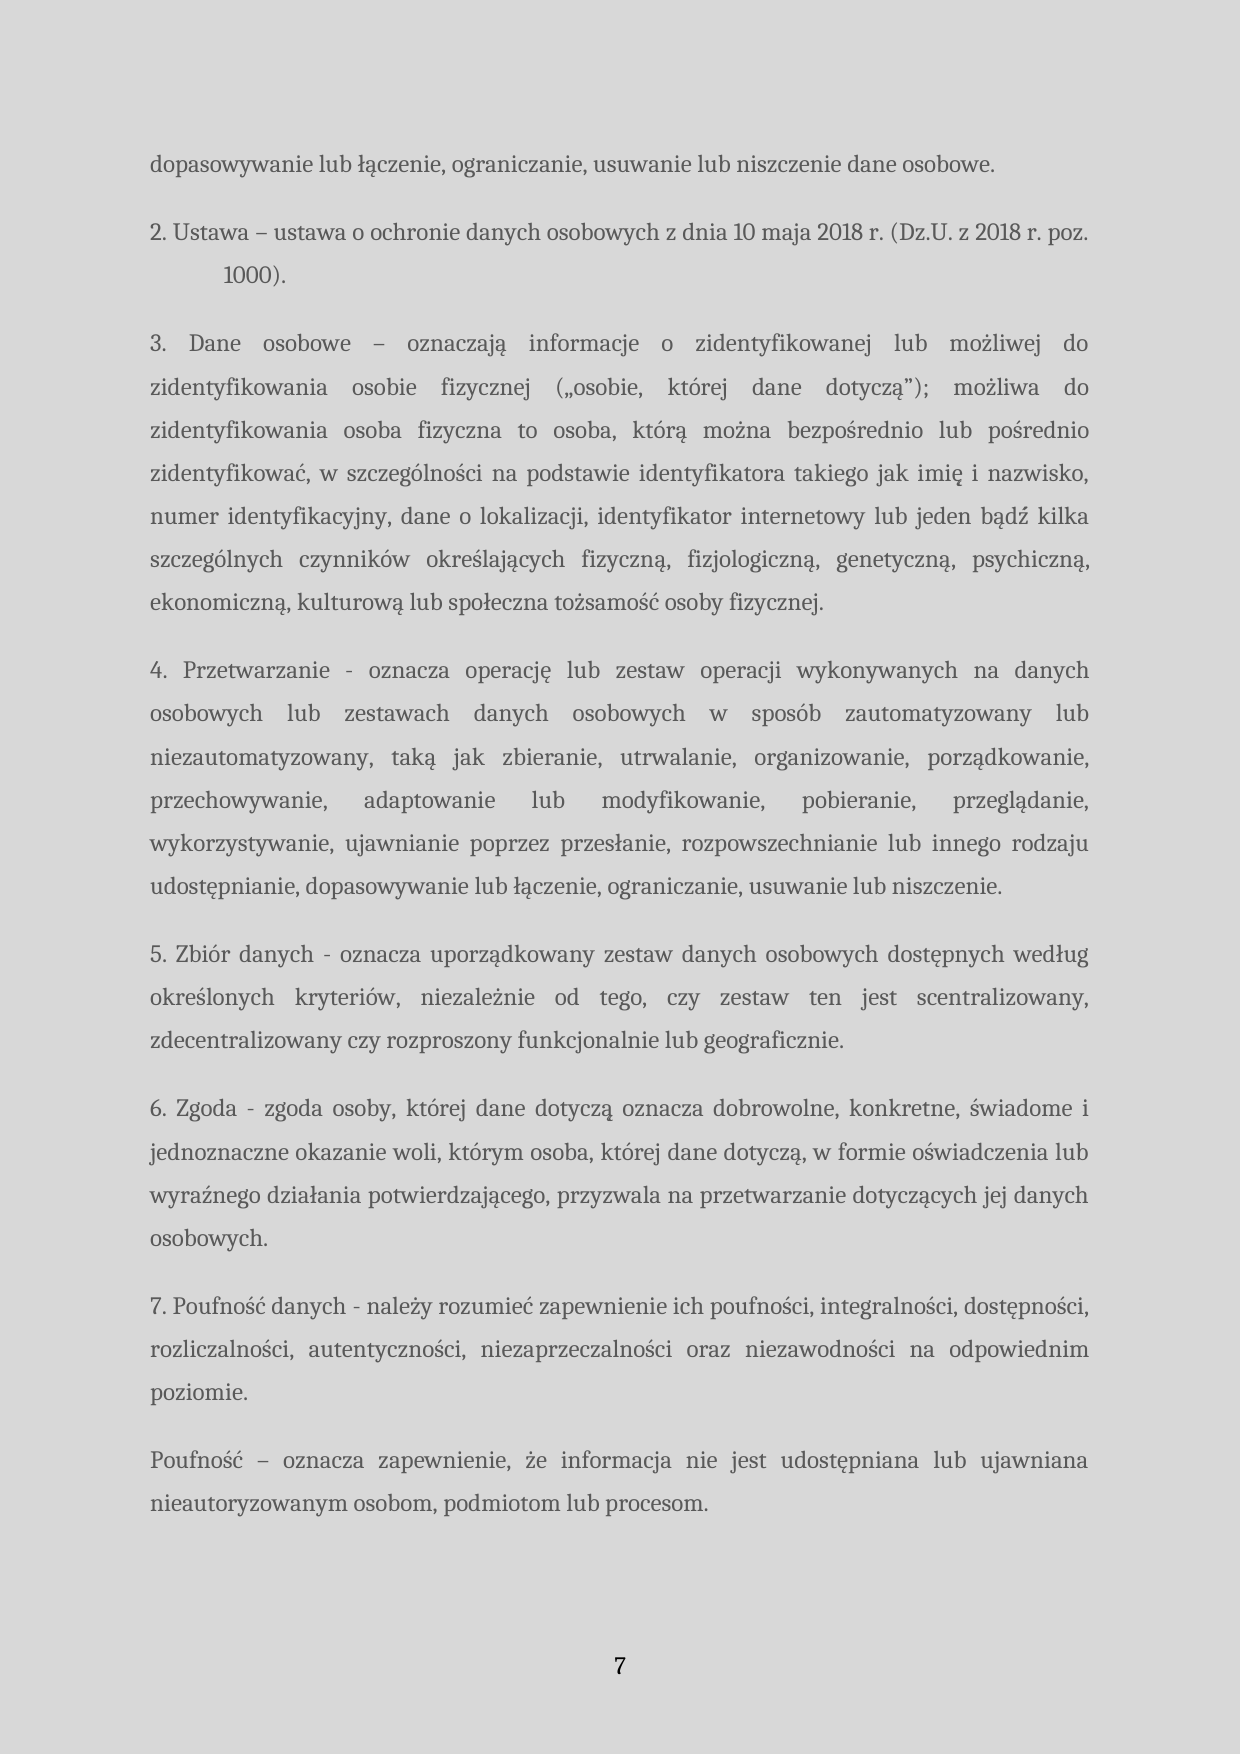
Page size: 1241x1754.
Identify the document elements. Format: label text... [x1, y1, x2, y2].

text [150, 150, 1090, 179]
text 4. Przetwarzanie - oznacza operację lub zestaw operacji wykonywanych na danych osobowych lub zestawach danych osobowych w sposób zautomatyzowany lub niezautomatyzowany, taką jak zbieranie, utrwalanie, organizowanie, porządkowanie, przechowywanie, adaptowanie lub modyfikowanie, pobieranie, przeglądanie, wykorzystywanie, ujawnianie poprzez przesłanie, rozpowszechnianie lub innego rodzaju udostępnianie, dopasowywanie lub łączenie, ograniczanie, usuwanie lub niszczenie . [150, 656, 1090, 901]
text 6. Zgoda - zgoda osoby, której dane dotyczą̨ oznacza dobrowolne, konkretne, świadome i jednoznaczne okazanie woli, którym osoba, której dane dotyczą, w formie oświadczenia lub wyraźnego działania potwierdzającego, przyzwala na przetwarzanie dotyczących jej danych osobowych. [150, 1094, 1090, 1252]
text 3. Dane osobowe – oznaczają informacje o zidentyfikowanej lub możliwej do zidentyfikowania osobie fizycznej („osobie, której dane dotyczą”); możliwa do zidentyfikowania osoba fizyczna to osoba, którą można bezpośrednio lub pośrednio zidentyfikować, w szczególności na podstawie identyfikatora takiego jak imię̨ i nazwisko, numer identyfikacyjny, dane o lokalizacji, identyfikator internetowy lub jeden bądź́ kilka szczególnych czynników określających fizyczną, fizjologiczną, genetyczną, psychiczną, ekonomiczną, kulturową lub społeczna tożsamość osoby fizycznej. [150, 329, 1090, 617]
text 2. Ustawa – ustawa o ochronie danych osobowych z dnia 10 maja 2018 r. (Dz.U. z 2018 r. poz. 1000). [150, 218, 1090, 290]
text Poufność – oznacza zapewnienie, że informacja nie jest udostępniana lub ujawniana nieautoryzowanym osobom, podmiotom lub procesom. [150, 1446, 1090, 1518]
text 7. Poufność danych - należy rozumieć zapewnienie ich poufności, integralności, dostępności, rozliczalności, autentyczności, niezaprzeczalności oraz niezawodności na odpowiednim poziomie. [150, 1292, 1090, 1407]
text 5. Zbiór danych - oznacza uporządkowany zestaw danych osobowych dostępnych według określonych kryteriów, niezależnie od tego, czy zestaw ten jest scentralizowany, zdecentralizowany czy rozproszony funkcjonalnie lub geograficznie. [150, 940, 1090, 1055]
